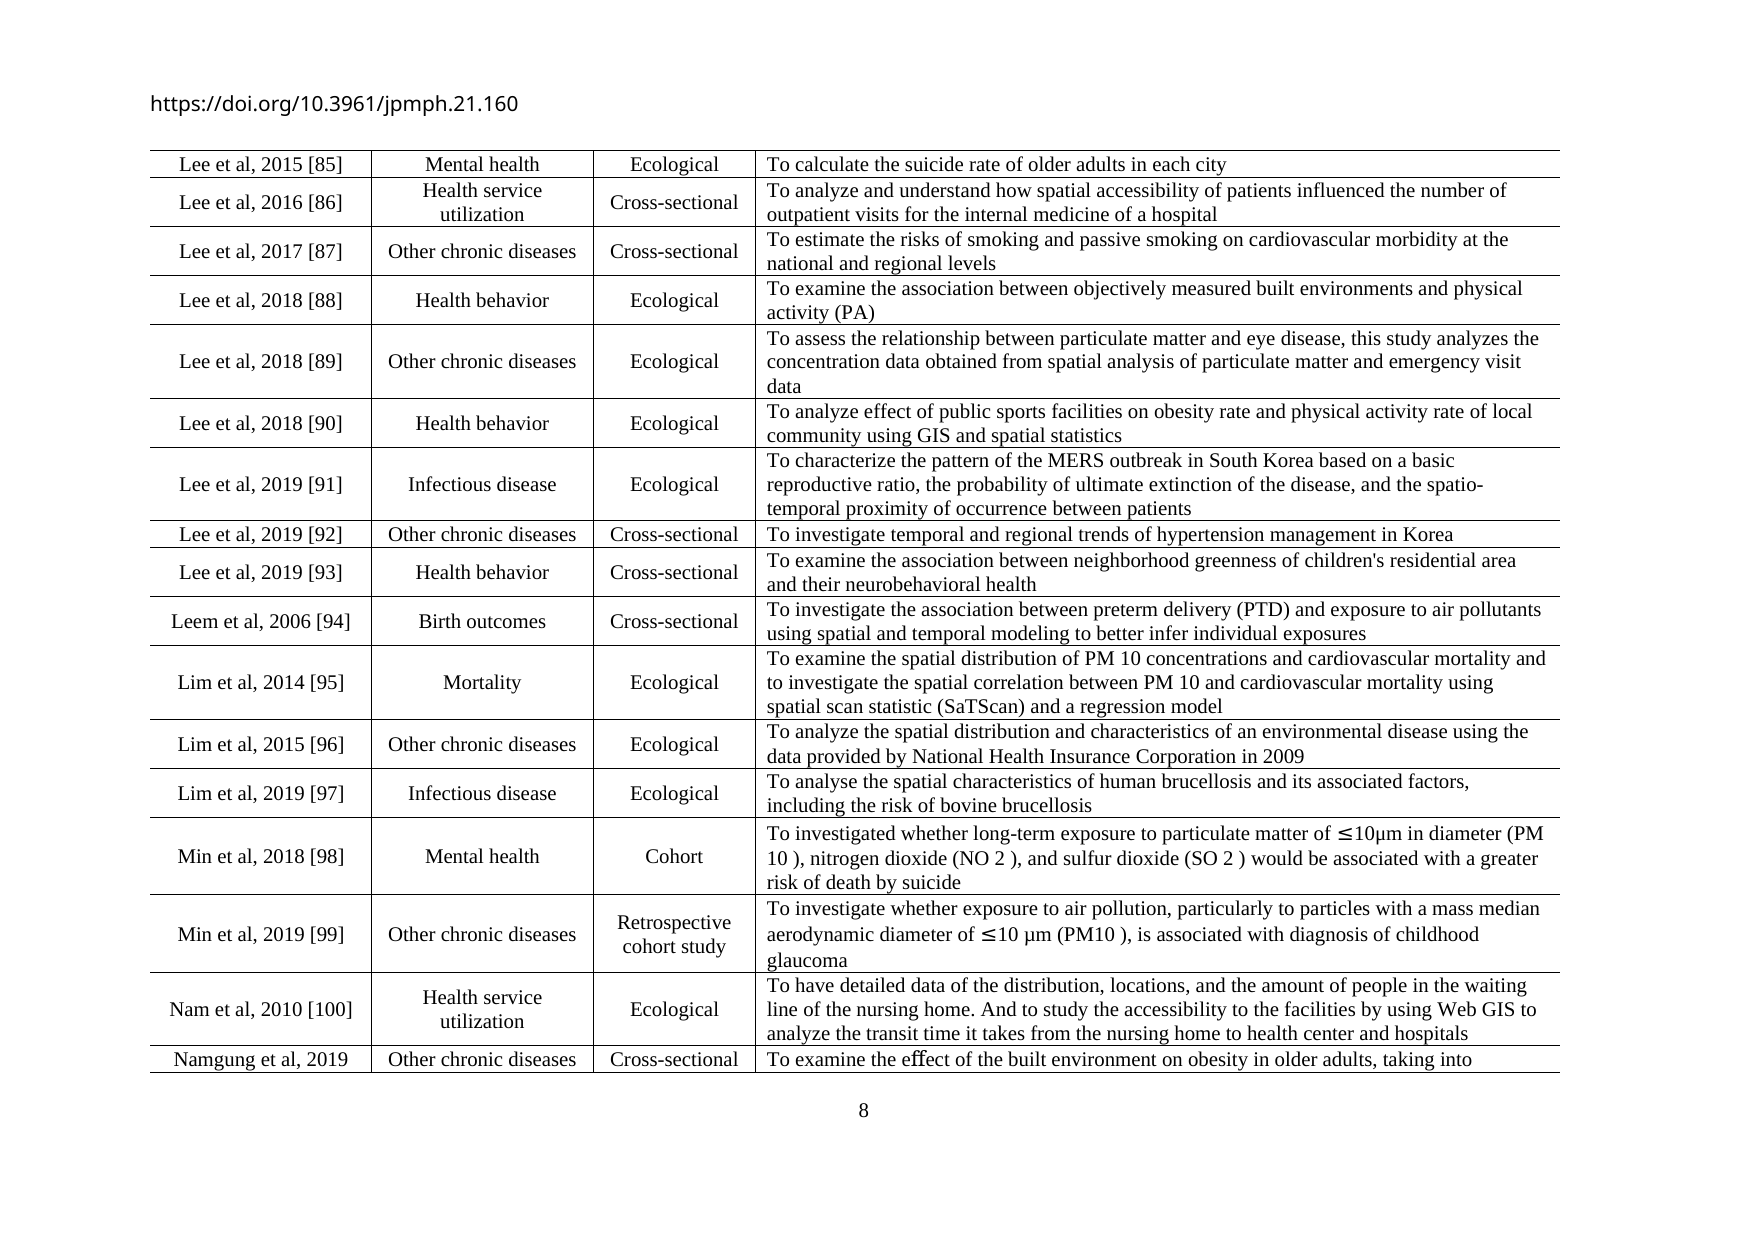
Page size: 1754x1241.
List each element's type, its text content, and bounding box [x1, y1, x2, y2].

table_cell Mental health [372, 818, 593, 894]
table_cell To examine the spatial distribution of PM 10 concentrations and cardiovascular mortality and to investigate the spatial correlation between PM 10 and cardiovascular mortality using spatial scan statistic (SaTScan) and a regression model [756, 646, 1560, 718]
table_cell Min et al, 2019 [99] [150, 895, 371, 972]
table_cell Retrospective cohort study [594, 895, 755, 972]
table_cell Nam et al, 2010 [100] [150, 973, 371, 1045]
table_cell Other chronic diseases [372, 720, 593, 768]
table_cell Other chronic diseases [372, 895, 593, 972]
table_cell Lee et al, 2019 [93] [150, 548, 371, 596]
table_cell Infectious disease [372, 769, 593, 817]
table_cell Ecological [594, 276, 755, 324]
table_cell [150, 1046, 371, 1072]
table_cell Lim et al, 2019 [97] [150, 769, 371, 817]
table_cell Mental health [372, 151, 593, 177]
table_cell Lee et al, 2018 [90] [150, 399, 371, 447]
table_cell Other chronic diseases [372, 227, 593, 275]
table_cell To estimate the risks of smoking and passive smoking on cardiovascular morbidity at the national and regional levels [756, 227, 1560, 275]
table_cell Other chronic diseases [372, 325, 593, 398]
table_cell Lee et al, 2018 [89] [150, 325, 371, 398]
table_cell Ecological [594, 720, 755, 768]
table_cell To investigated whether long-term exposure to particulate matter of ≤10μm in diameter (PM 10 ), nitrogen dioxide (NO 2 ), and sulfur dioxide (SO 2 ) would be associated with a greater risk of death by suicide [756, 818, 1560, 894]
table_cell Ecological [594, 973, 755, 1045]
table_cell To examine the association between objectively measured built environments and physical activity (PA) [756, 276, 1560, 324]
table_cell To calculate the suicide rate of older adults in each city [756, 151, 1560, 177]
table_cell Ecological [594, 448, 755, 520]
table_cell To investigate whether exposure to air pollution, particularly to particles with a mass median aerodynamic diameter of ≤10 µm (PM10 ), is associated with diagnosis of childhood glaucoma [756, 895, 1560, 972]
table_cell Health behavior [372, 548, 593, 596]
table_cell Health service utilization [372, 178, 593, 226]
table_cell Cross-sectional [594, 178, 755, 226]
table_cell Infectious disease [372, 448, 593, 520]
table_cell Lim et al, 2014 [95] [150, 646, 371, 718]
table_cell Lim et al, 2015 [96] [150, 720, 371, 768]
table_cell To investigate the association between preterm delivery (PTD) and exposure to air pollutants using spatial and temporal modeling to better infer individual exposures [756, 597, 1560, 645]
table_cell Cross-sectional [594, 548, 755, 596]
table_cell To analyze the spatial distribution and characteristics of an environmental disease using the data provided by National Health Insurance Corporation in 2009 [756, 720, 1560, 768]
table_cell To investigate temporal and regional trends of hypertension management in Korea [756, 521, 1560, 547]
table_cell To analyze and understand how spatial accessibility of patients influenced the number of outpatient visits for the internal medicine of a hospital [756, 178, 1560, 226]
table_cell Ecological [594, 325, 755, 398]
table_cell Cross-sectional [594, 521, 755, 547]
table_cell To assess the relationship between particulate matter and eye disease, this study analyzes the concentration data obtained from spatial analysis of particulate matter and emergency visit data [756, 325, 1560, 398]
table_cell Lee et al, 2019 [92] [150, 521, 371, 547]
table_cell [756, 1046, 1560, 1072]
table_cell Leem et al, 2006 [94] [150, 597, 371, 645]
table_cell Lee et al, 2019 [91] [150, 448, 371, 520]
table_cell To analyse the spatial characteristics of human brucellosis and its associated factors, including the risk of bovine brucellosis [756, 769, 1560, 817]
table_cell Ecological [594, 399, 755, 447]
table_cell Ecological [594, 646, 755, 718]
table_cell Ecological [594, 151, 755, 177]
table_cell Mortality [372, 646, 593, 718]
table_cell Birth outcomes [372, 597, 593, 645]
table_cell Health behavior [372, 276, 593, 324]
table_cell Ecological [594, 769, 755, 817]
table_cell Lee et al, 2017 [87] [150, 227, 371, 275]
table_cell Health service utilization [372, 973, 593, 1045]
table_cell To have detailed data of the distribution, locations, and the amount of people in the waiting line of the nursing home. And to study the accessibility to the facilities by using Web GIS to analyze the transit time it takes from the nursing home to health center and hospitals [756, 973, 1560, 1045]
table_cell Lee et al, 2015 [85] [150, 151, 371, 177]
table_cell To characterize the pattern of the MERS outbreak in South Korea based on a basic reproductive ratio, the probability of ultimate extinction of the disease, and the spatio-temporal proximity of occurrence between patients [756, 448, 1560, 520]
table_cell Lee et al, 2016 [86] [150, 178, 371, 226]
table_cell To analyze effect of public sports facilities on obesity rate and physical activity rate of local community using GIS and spatial statistics [756, 399, 1560, 447]
table_cell Lee et al, 2018 [88] [150, 276, 371, 324]
table_cell Min et al, 2018 [98] [150, 818, 371, 894]
table_cell Cross-sectional [594, 227, 755, 275]
table_cell Health behavior [372, 399, 593, 447]
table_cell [372, 1046, 593, 1072]
table_cell Cross-sectional [594, 597, 755, 645]
table_cell Other chronic diseases [372, 521, 593, 547]
table_cell Cross-sectional [594, 1046, 755, 1072]
table_cell Cohort [594, 818, 755, 894]
table_cell To examine the association between neighborhood greenness of children's residential area and their neurobehavioral health [756, 548, 1560, 596]
